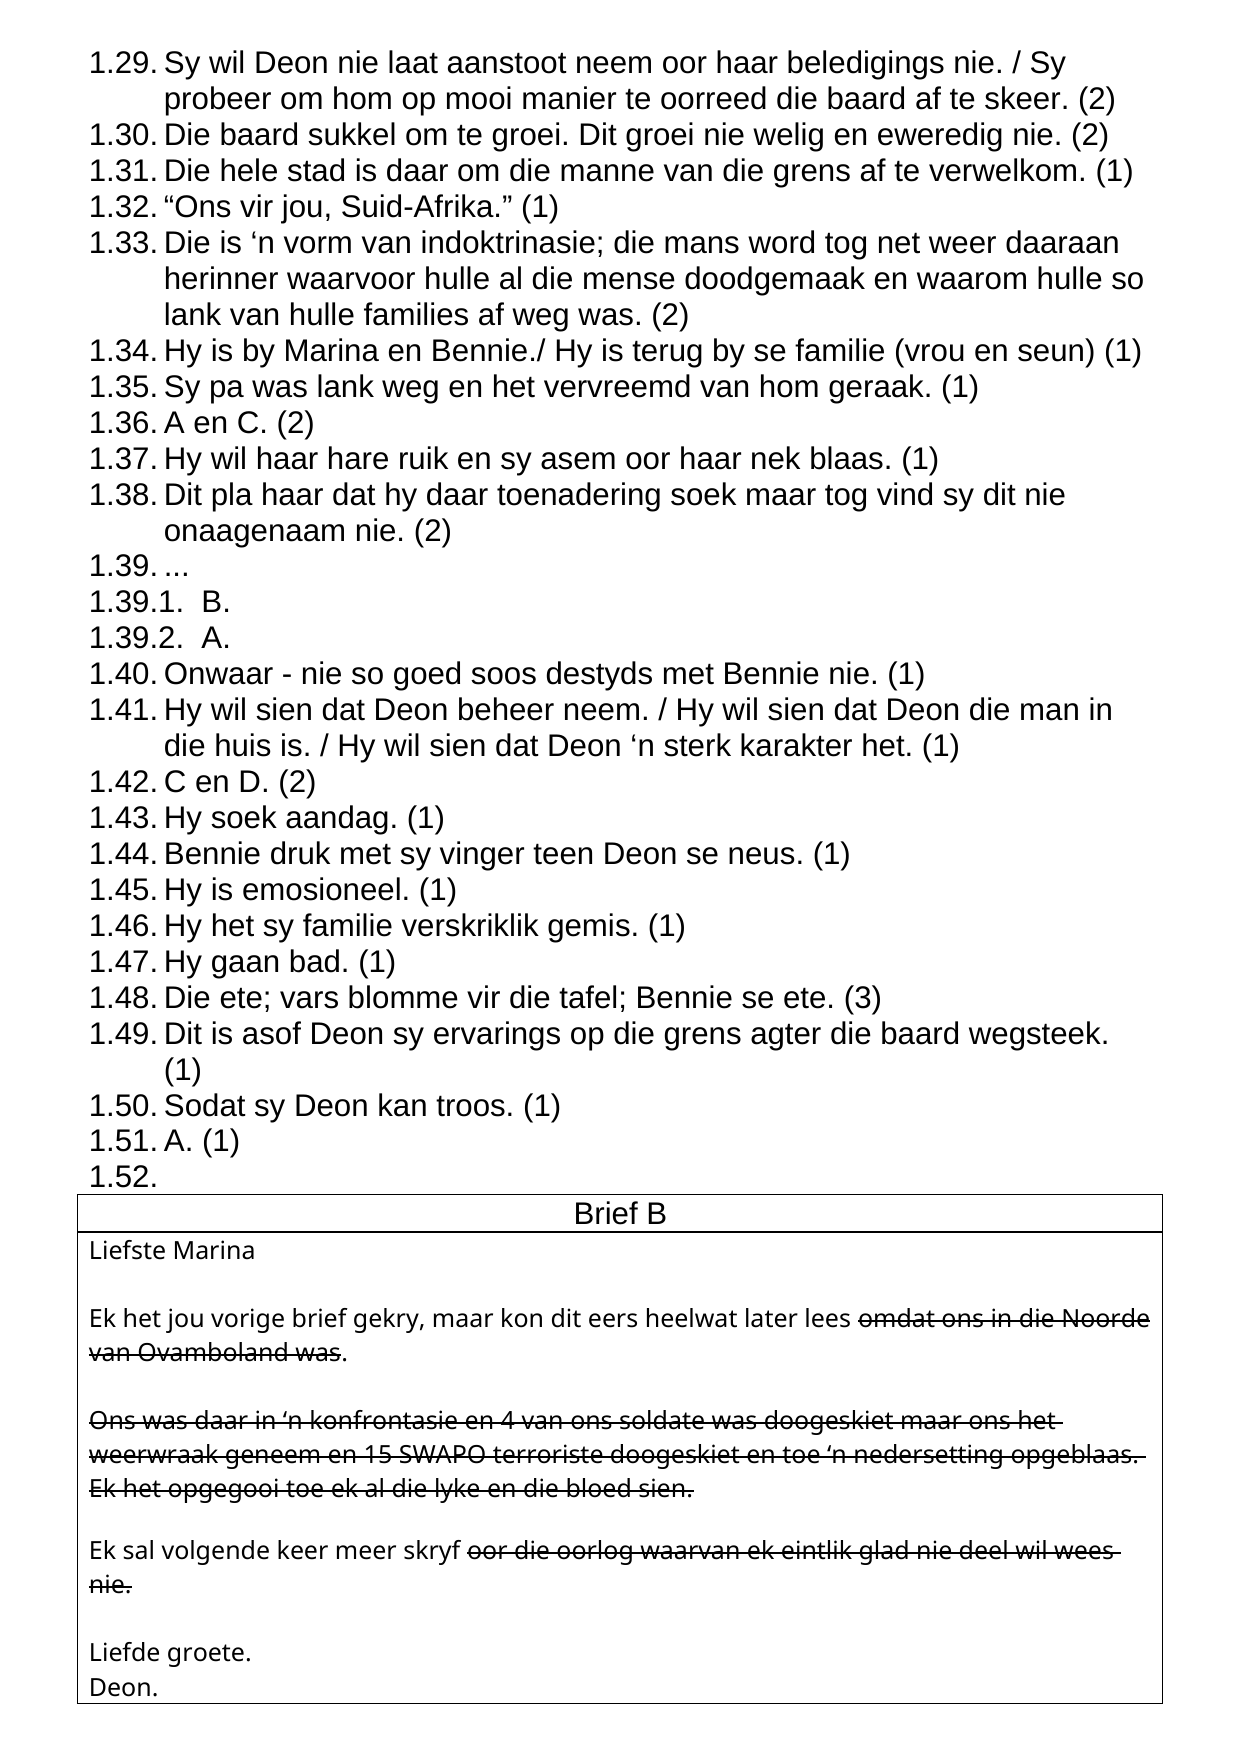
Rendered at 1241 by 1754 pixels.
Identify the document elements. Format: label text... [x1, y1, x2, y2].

table_cell Liefste Marina Ek het jou vorige brief gekry, maar kon dit eers heelwat later lees omdat ons in die Noorde van Ovamboland was. Ons was daar in ‘n konfrontasie en 4 van ons soldate was doogeskiet maar ons het weerwraak geneem en 15 SWAPO terroriste doogeskiet en toe ‘n nedersetting opgeblaas. Ek het opgegooi toe ek al die lyke en die bloed sien. Ek sal volgende keer meer skryf oor die oorlog waarvan ek eintlik glad nie deel wil wees nie. Liefde groete. Deon. [78, 1233, 1162, 1703]
list Die hele stad is daar om die manne van die grens af te verwelkom. (1) [89, 152, 1152, 188]
list Dit is asof Deon sy ervarings op die grens agter die baard wegsteek. (1) [89, 1015, 1152, 1087]
list Die baard sukkel om te groei. Dit groei nie welig en eweredig nie. (2) [89, 116, 1152, 152]
list C en D. (2) [89, 763, 1152, 799]
list Dit pla haar dat hy daar toenadering soek maar tog vind sy dit nie onaagenaam nie. (2) [89, 476, 1152, 547]
list Hy wil sien dat Deon beheer neem. / Hy wil sien dat Deon die man in die huis is. / Hy wil sien dat Deon ‘n sterk karakter het. (1) [89, 691, 1152, 763]
list Hy gaan bad. (1) [89, 943, 1152, 979]
list A en C. (2) [89, 404, 1152, 440]
list Bennie druk met sy vinger teen Deon se neus. (1) [89, 835, 1152, 871]
table_header Brief B [78, 1195, 1162, 1231]
list Hy soek aandag. (1) [89, 799, 1152, 835]
list A. (1) [89, 1122, 1152, 1158]
list B. [89, 583, 1152, 619]
list Hy het sy familie verskriklik gemis. (1) [89, 907, 1152, 943]
list A. [89, 619, 1152, 655]
list Onwaar - nie so goed soos destyds met Bennie nie. (1) [89, 655, 1152, 691]
list Hy wil haar hare ruik en sy asem oor haar nek blaas. (1) [89, 440, 1152, 476]
list Die ete; vars blomme vir die tafel; Bennie se ete. (3) [89, 979, 1152, 1015]
list ... [89, 547, 1152, 583]
list Sodat sy Deon kan troos. (1) [89, 1087, 1152, 1122]
list Sy pa was lank weg en het vervreemd van hom geraak. (1) [89, 368, 1152, 404]
list “Ons vir jou, Suid-Afrika.” (1) [89, 188, 1152, 224]
list Sy wil Deon nie laat aanstoot neem oor haar beledigings nie. / Sy probeer om hom op mooi manier te oorreed die baard af te skeer. (2) [89, 44, 1152, 116]
list Hy is emosioneel. (1) [89, 871, 1152, 907]
list Hy is by Marina en Bennie./ Hy is terug by se familie (vrou en seun) (1) [89, 332, 1152, 368]
list Die is ‘n vorm van indoktrinasie; die mans word tog net weer daaraan herinner waarvoor hulle al die mense doodgemaak en waarom hulle so lank van hulle families af weg was. (2) [89, 224, 1152, 332]
